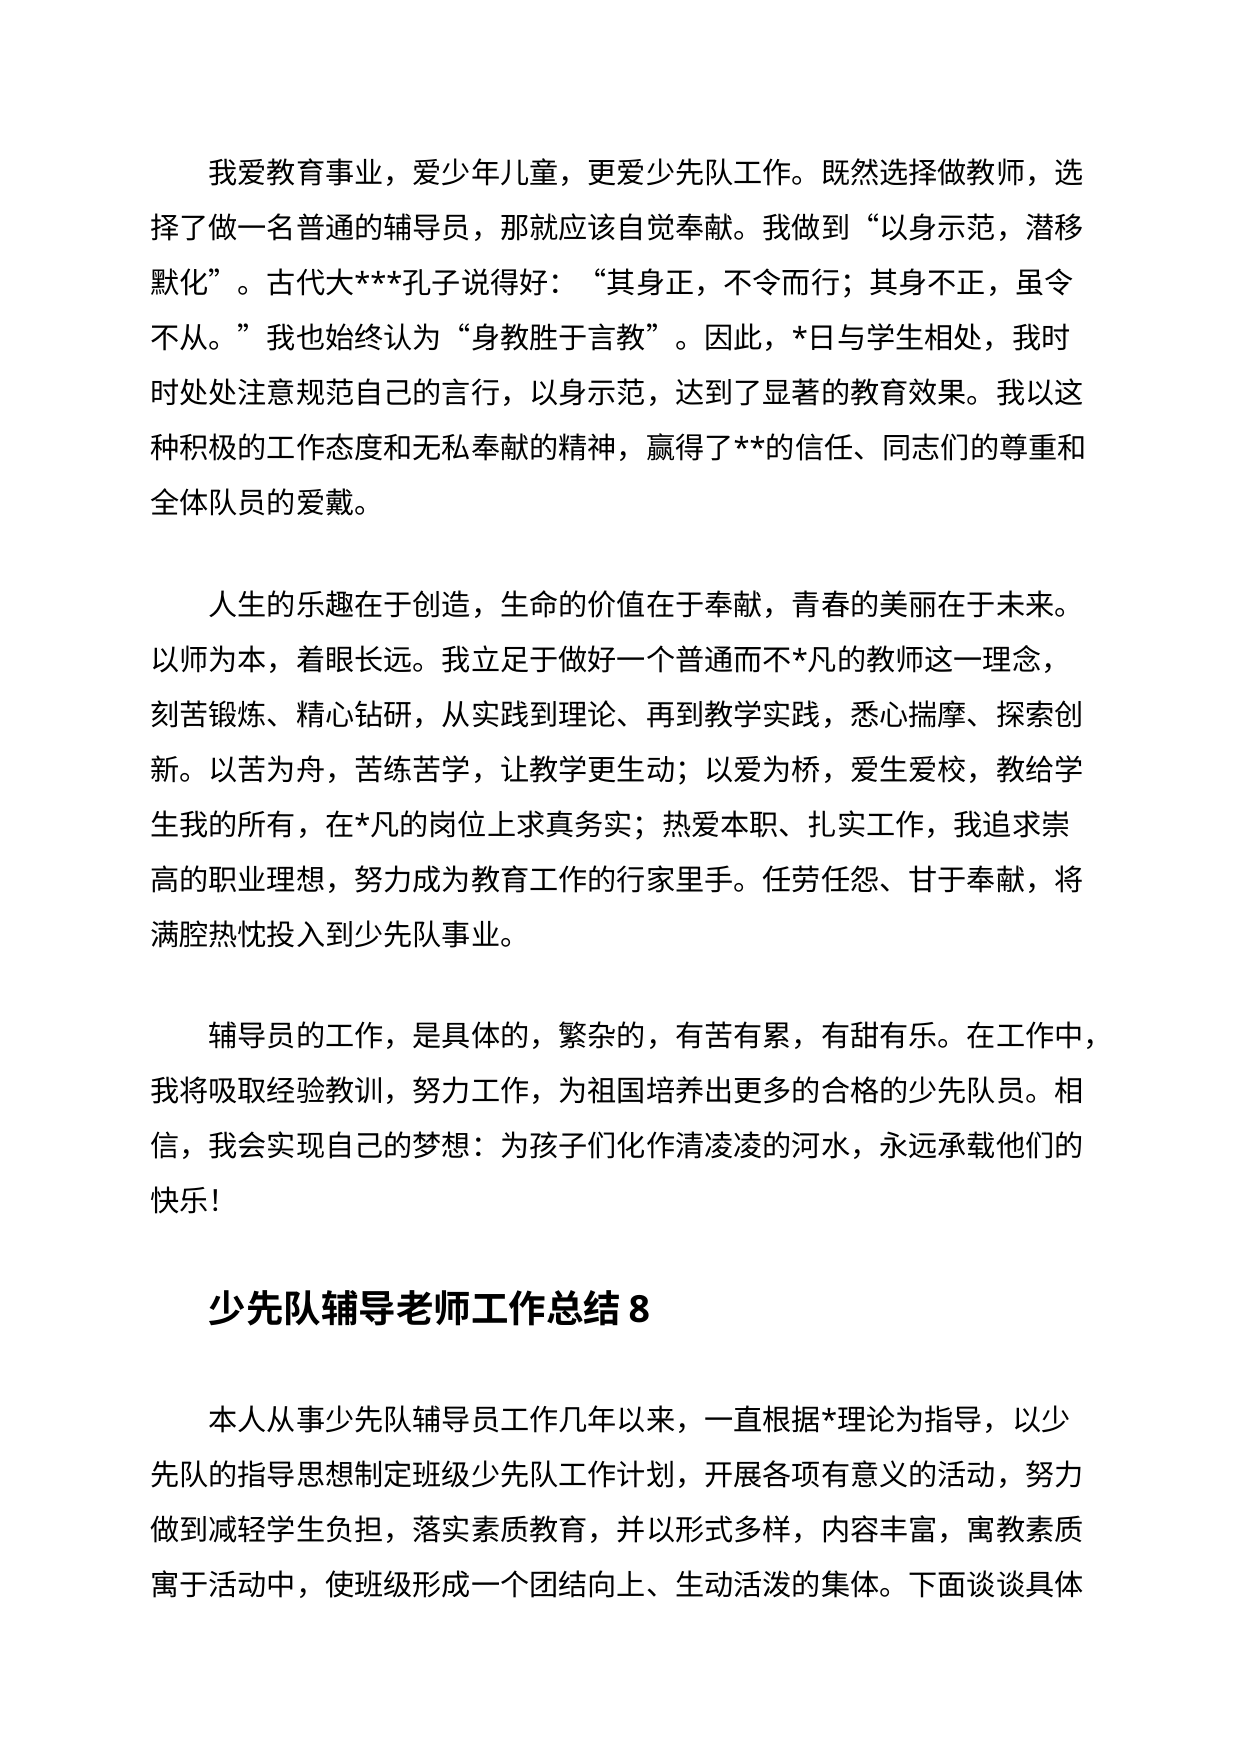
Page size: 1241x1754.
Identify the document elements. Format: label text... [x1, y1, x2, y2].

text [150, 1397, 1090, 1604]
text 辅导员的工作，是具体的，繁杂的，有苦有累，有甜有乐。在工作中，我将吸取经验教训，努力工作，为祖国培养出更多的合格的少先队员。相信，我会实现自己的梦想：为孩子们化作清凌凌的河水，永远承载他们的快乐！ [150, 1013, 1090, 1220]
text 少先队辅导老师工作总结8 [150, 1279, 1090, 1334]
text 人生的乐趣在于创造，生命的价值在于奉献，青春的美丽在于未来。以师为本，着眼长远。我立足于做好一个普通而不*凡的教师这一理念，刻苦锻炼、精心钻研，从实践到理论、再到教学实践，悉心揣摩、探索创新。以苦为舟，苦练苦学，让教学更生动；以爱为桥，爱生爱校，教给学生我的所有，在*凡的岗位上求真务实；热爱本职、扎实工作，我追求崇高的职业理想，努力成为教育工作的行家里手。任劳任怨、甘于奉献，将满腔热忱投入到少先队事业。 [150, 581, 1090, 953]
text 我爱教育事业，爱少年儿童，更爱少先队工作。既然选择做教师，选择了做一名普通的辅导员，那就应该自觉奉献。我做到“以身示范，潜移默化”。古代大***孔子说得好：“其身正，不令而行；其身不正，虽令不从。”我也始终认为“身教胜于言教”。因此，*日与学生相处，我时时处处注意规范自己的言行，以身示范，达到了显著的教育效果。我以这种积极的工作态度和无私奉献的精神，赢得了**的信任、同志们的尊重和全体队员的爱戴。 [150, 150, 1090, 522]
